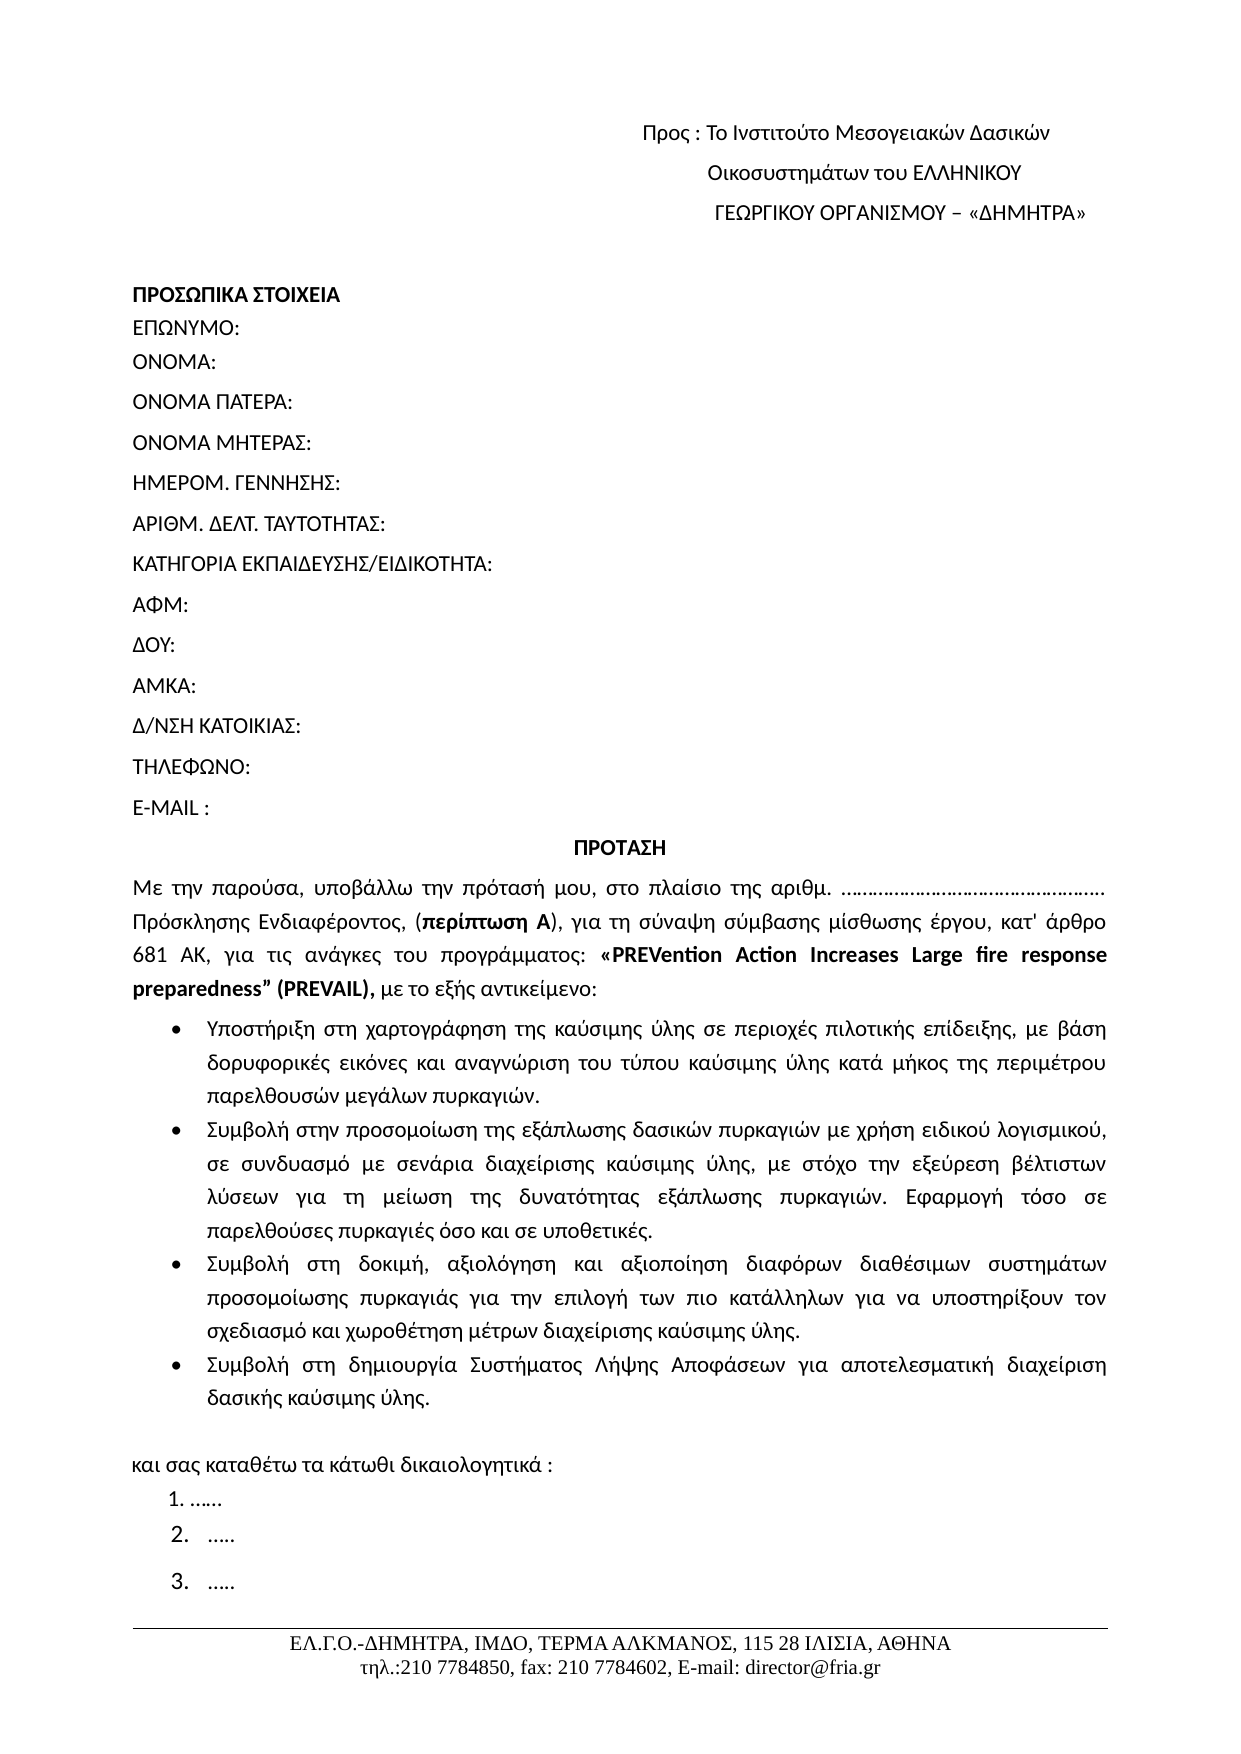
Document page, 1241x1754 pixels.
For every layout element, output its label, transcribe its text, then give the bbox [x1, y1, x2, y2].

text Δ/ΝΣΗ ΚΑΤΟΙΚΙΑΣ: [132, 712, 1108, 739]
subtitle ΠΡΟΤΑΣΗ [132, 833, 1108, 861]
text ΠΡΟΣΩΠΙΚΑ ΣΤΟΙΧΕΙΑ ΕΠΩΝΥΜΟ: [132, 280, 408, 341]
text ΑΦΜ: [132, 590, 1108, 618]
text ΓΕΩΡΓΙΚΟΥ ΟΡΓΑΝΙΣΜΟΥ – «ΔΗΜΗΤΡΑ» [133, 198, 1087, 227]
text Με την παρούσα, υποβάλλω την πρότασή μου, στο πλαίσιο της αριθμ. ………………………………………….. Πρόσκλησης Ενδιαφέροντος, (περίπτωση Α), για τη σύναψη σύμβασης μίσθωσης έργου, κατ' άρθρο 681 ΑΚ, για τις ανάγκες του προγράμματος: «PREVention Action Increases Large fire response preparedness” (PREVAIL), με το εξής αντικείμενο: [132, 873, 1108, 1002]
text ΑΜΚΑ: [132, 671, 1108, 699]
text Οικοσυστημάτων του ΕΛΛΗΝΙΚΟΥ [133, 158, 1021, 186]
list Συμβολή στην προσομοίωση της εξάπλωσης δασικών πυρκαγιών με χρήση ειδικού λογισμικού, σε συνδυασμό με σενάρια διαχείρισης καύσιμης ύλης, με στόχο την εξεύρεση βέλτιστων λύσεων για τη μείωση της δυνατότητας εξάπλωσης πυρκαγιών. Εφαρμογή τόσο σε παρελθούσες πυρκαγιές όσο και σε υποθετικές. [170, 1115, 1108, 1244]
text E-MAIL : [132, 793, 1108, 821]
text ΚΑΤΗΓΟΡΙΑ ΕΚΠAΙΔΕΥΣΗΣ/ΕΙΔΙΚΟΤΗΤΑ: [132, 549, 1108, 577]
text ΗΜΕΡΟΜ. ΓΕΝΝΗΣΗΣ: [132, 468, 1108, 496]
text ΤΗΛΕΦΩΝΟ: [132, 752, 1108, 780]
list ….. [170, 1565, 1108, 1595]
text ΟΝΟΜΑ: [132, 347, 1108, 375]
text ΑΡΙΘΜ. ΔΕΛΤ. ΤΑΥΤΟΤΗΤΑΣ: [132, 509, 1108, 537]
list Υποστήριξη στη χαρτογράφηση της καύσιμης ύλης σε περιοχές πιλοτικής επίδειξης, με βάση δορυφορικές εικόνες και αναγνώριση του τύπου καύσιμης ύλης κατά μήκος της περιμέτρου παρελθουσών μεγάλων πυρκαγιών. [170, 1014, 1108, 1109]
text ΟΝΟΜΑ ΠΑΤΕΡΑ: [132, 387, 1108, 415]
text Προς : Το Ινστιτούτο Μεσογειακών Δασικών [133, 118, 1050, 146]
list ….. [170, 1518, 1108, 1548]
text ΟΝΟΜΑ ΜΗΤΕΡΑΣ: [132, 428, 1108, 456]
list Συμβολή στη δοκιμή, αξιολόγηση και αξιοποίηση διαφόρων διαθέσιμων συστημάτων προσομοίωσης πυρκαγιάς για την επιλογή των πιο κατάλληλων για να υποστηρίξουν τον σχεδιασμό και χωροθέτηση μέτρων διαχείρισης καύσιμης ύλης. [170, 1249, 1108, 1344]
text 1. …… [131, 1484, 544, 1512]
text ΔΟΥ: [132, 631, 1108, 658]
text και σας καταθέτω τα κάτωθι δικαιολογητικά : [131, 1451, 1108, 1478]
list Συμβολή στη δημιουργία Συστήματος Λήψης Αποφάσεων για αποτελεσματική διαχείριση δασικής καύσιμης ύλης. [170, 1350, 1108, 1411]
